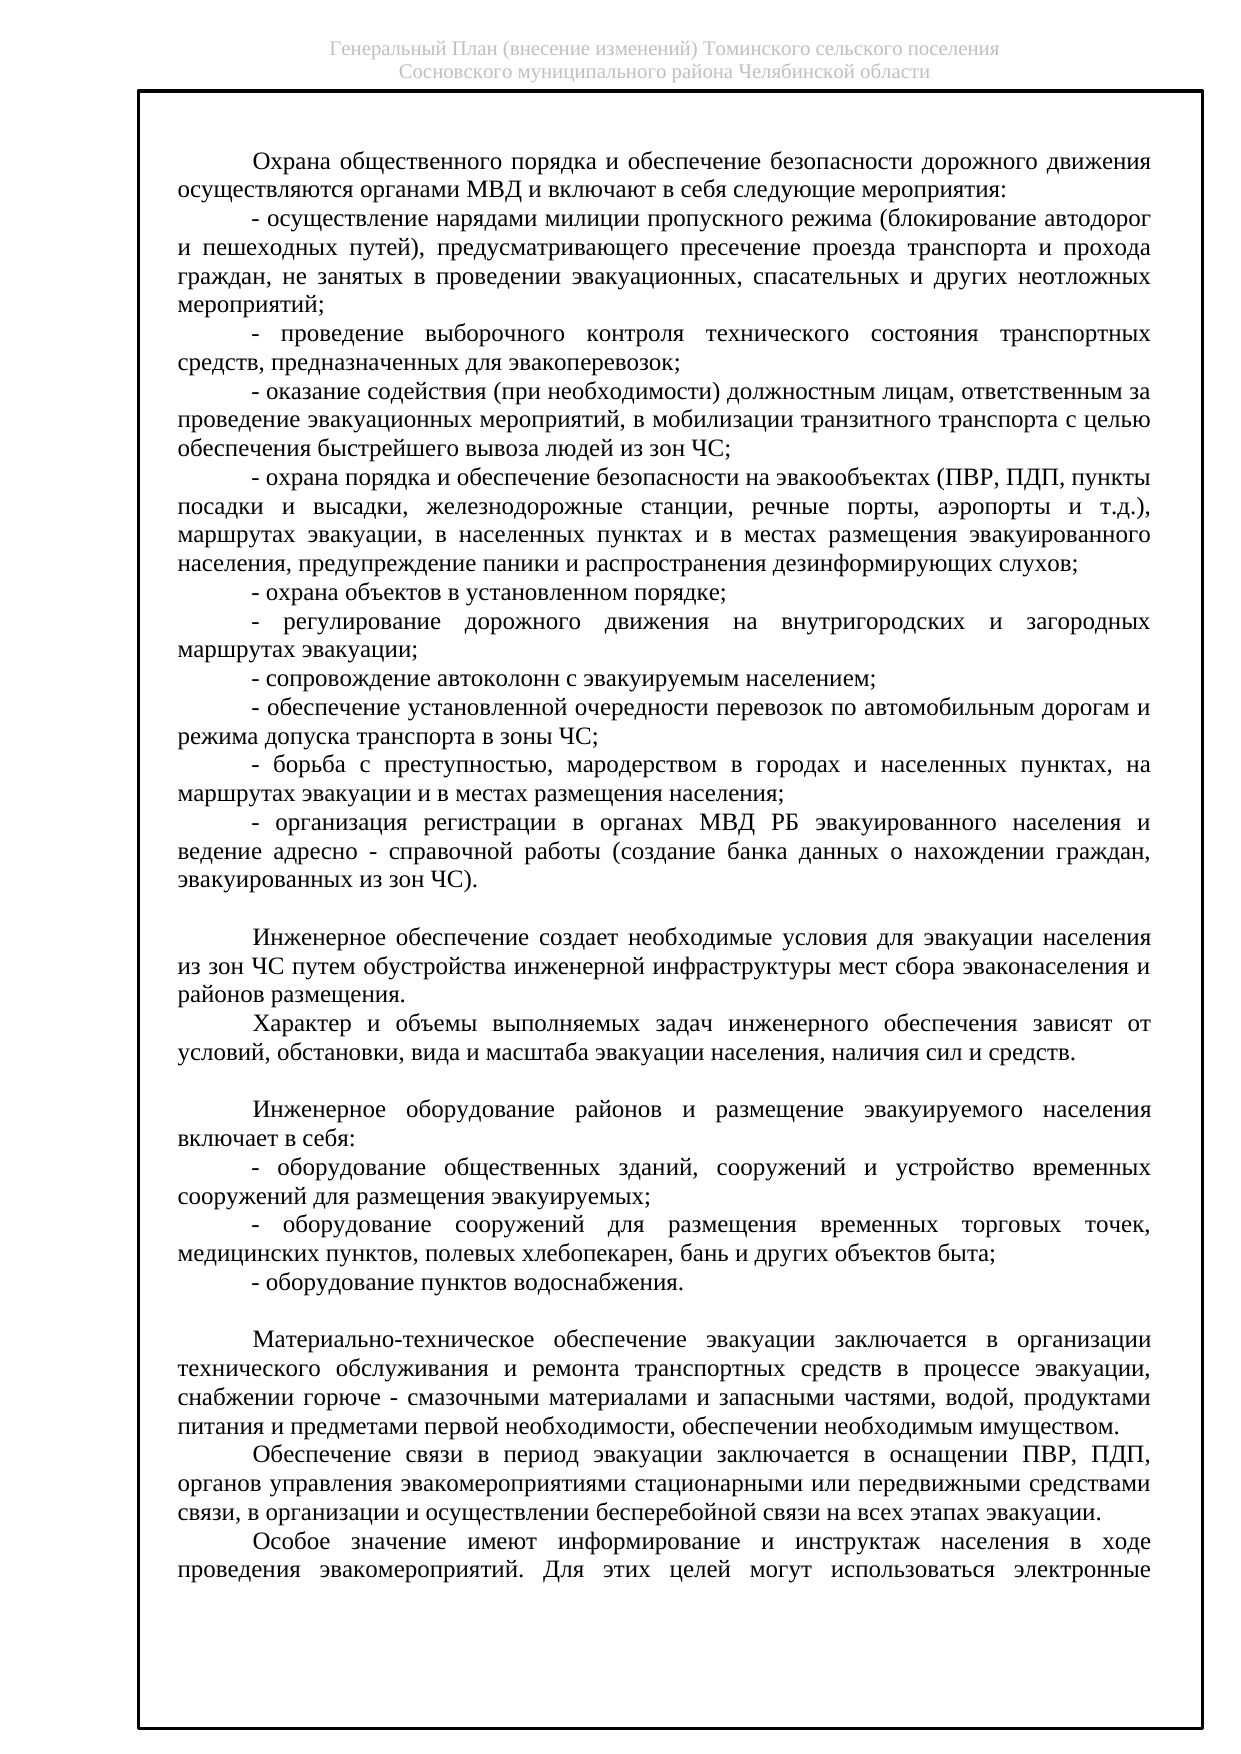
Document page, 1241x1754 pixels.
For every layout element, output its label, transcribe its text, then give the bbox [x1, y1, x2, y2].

text Охрана общественного порядка и обеспечение безопасности дорожного движения осуществляются органами МВД и включают в себя следующие мероприятия: [177, 146, 1152, 203]
text - борьба с преступностью, мародерством в городах и населенных пунктах, на маршрутах эвакуации и в местах размещения населения; [177, 749, 1152, 807]
text - обеспечение установленной очередности перевозок по автомобильным дорогам и режима допуска транспорта в зоны ЧС; [177, 692, 1152, 749]
text Материально-техническое обеспечение эвакуации заключается в организации технического обслуживания и ремонта транспортных средств в процессе эвакуации, снабжении горюче - смазочными материалами и запасными частями, водой, продуктами питания и предметами первой необходимости, обеспечении необходимым имуществом. [177, 1324, 1152, 1439]
text Обеспечение связи в период эвакуации заключается в оснащении ПВР, ПДП, органов управления эвакомероприятиями стационарными или передвижными средствами связи, в организации и осуществлении бесперебойной связи на всех этапах эвакуации. [177, 1439, 1152, 1526]
text - оборудование общественных зданий, сооружений и устройство временных сооружений для размещения эвакуируемых; [177, 1152, 1152, 1209]
text - осуществление нарядами милиции пропускного режима (блокирование автодорог и пешеходных путей), предусматривающего пресечение проезда транспорта и прохода граждан, не занятых в проведении эвакуационных, спасательных и других неотложных мероприятий; [177, 203, 1152, 318]
text - сопровождение автоколонн с эвакуируемым населением; [177, 663, 1152, 692]
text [177, 1526, 1152, 1583]
text - регулирование дорожного движения на внутригородских и загородных маршрутах эвакуации; [177, 606, 1152, 663]
text - проведение выборочного контроля технического состояния транспортных средств, предназначенных для эвакоперевозок; [177, 318, 1152, 376]
text Инженерное оборудование районов и размещение эвакуируемого населения включает в себя: [177, 1094, 1152, 1152]
text Инженерное обеспечение создает необходимые условия для эвакуации населения из зон ЧС путем обустройства инженерной инфраструктуры мест сбора эваконаселения и районов размещения. [177, 922, 1152, 1008]
text - организация регистрации в органах МВД РБ эвакуированного населения и ведение адресно - справочной работы (создание банка данных о нахождении граждан, эвакуированных из зон ЧС). [177, 807, 1152, 893]
text Характер и объемы выполняемых задач инженерного обеспечения зависят от условий, обстановки, вида и масштаба эвакуации населения, наличия сил и средств. [177, 1008, 1152, 1066]
text - охрана порядка и обеспечение безопасности на эвакообъектах (ПВР, ПДП, пункты посадки и высадки, железнодорожные станции, речные порты, аэропорты и т.д.), маршрутах эвакуации, в населенных пунктах и в местах размещения эвакуированного населения, предупреждение паники и распространения дезинформирующих слухов; [177, 462, 1152, 577]
text - оказание содействия (при необходимости) должностным лицам, ответственным за проведение эвакуационных мероприятий, в мобилизации транзитного транспорта с целью обеспечения быстрейшего вывоза людей из зон ЧС; [177, 376, 1152, 462]
text - охрана объектов в установленном порядке; [177, 577, 1152, 606]
text - оборудование пунктов водоснабжения. [177, 1267, 1152, 1296]
text - оборудование сооружений для размещения временных торговых точек, медицинских пунктов, полевых хлебопекарен, бань и других объектов быта; [177, 1209, 1152, 1267]
